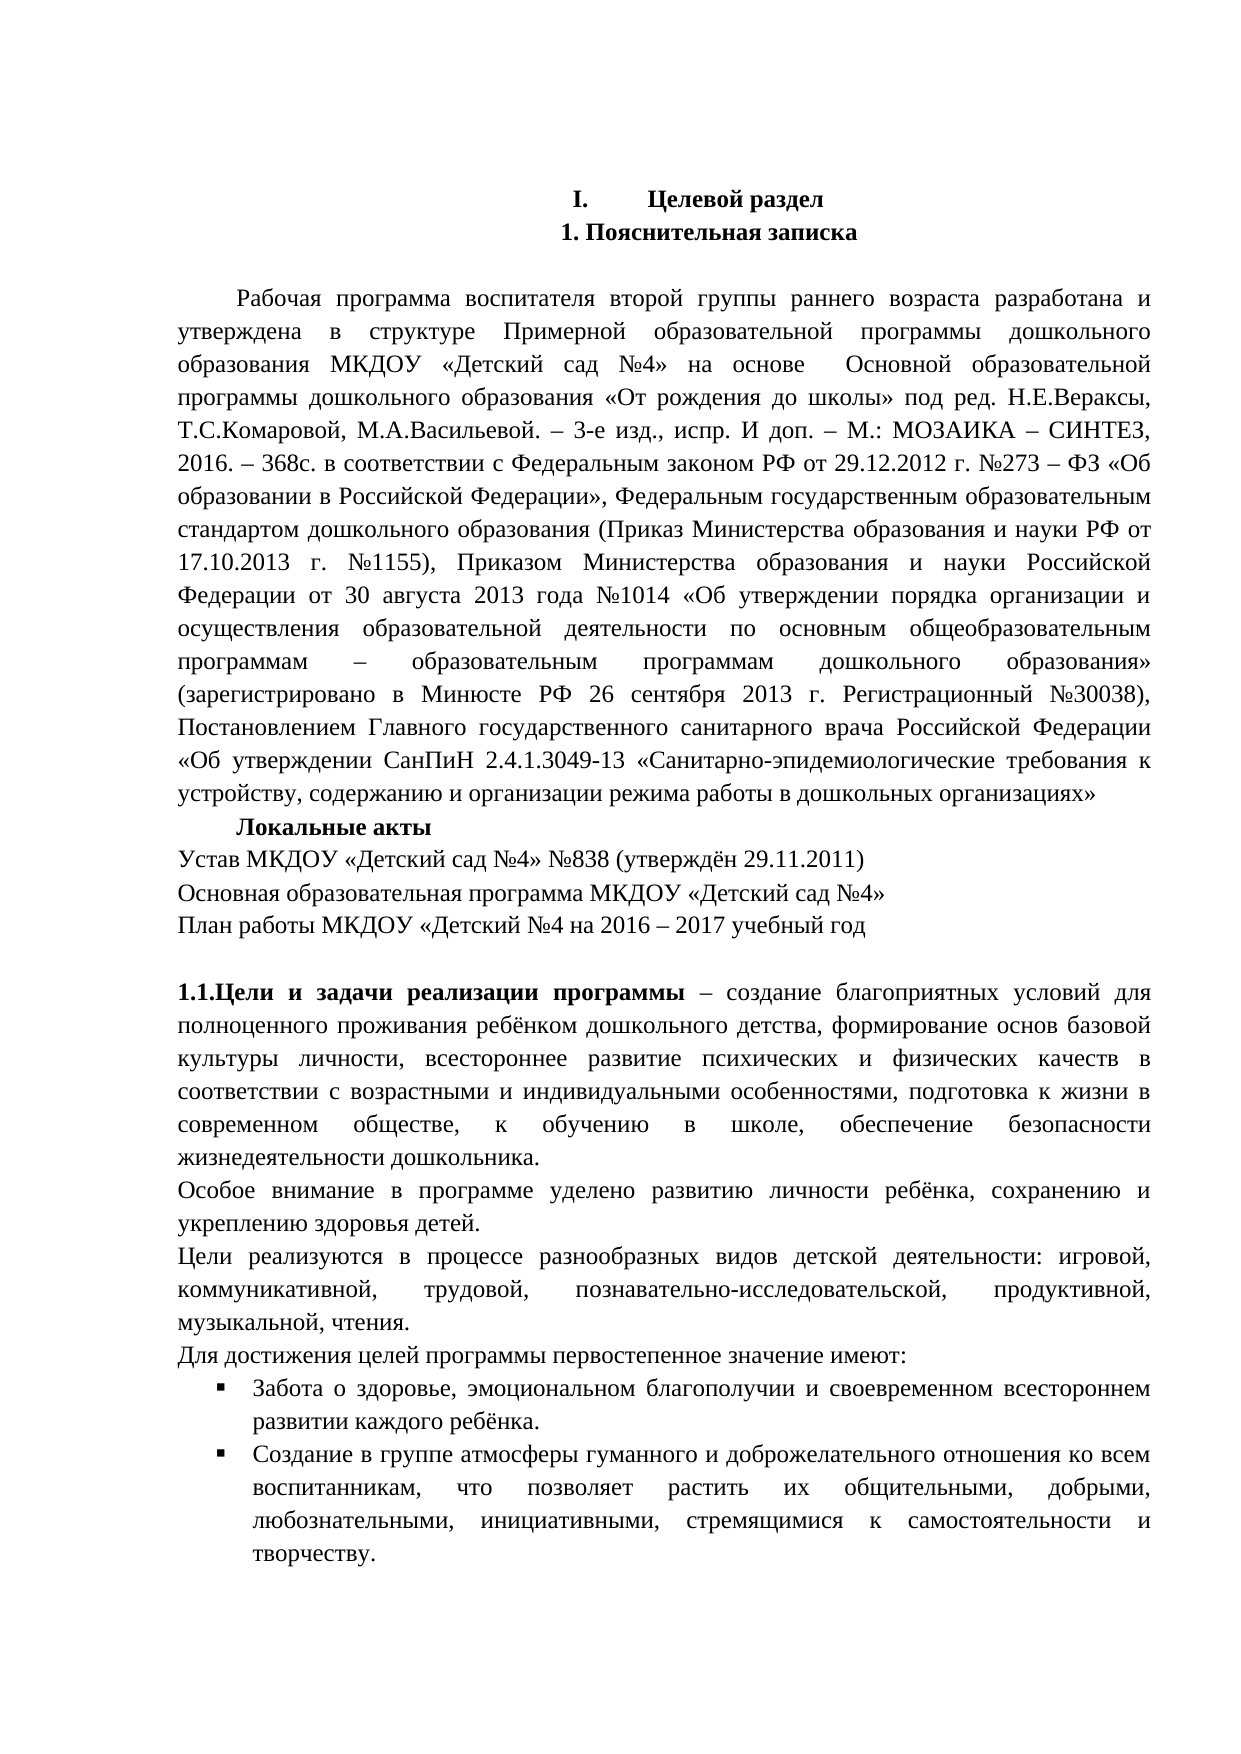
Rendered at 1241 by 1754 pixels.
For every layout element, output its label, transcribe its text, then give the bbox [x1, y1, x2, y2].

list Цели реализуются в процессе разнообразных видов детской деятельности: игровой, коммуникативной, трудовой, познавательно-исследовательской, продуктивной, музыкальной, чтения. [177, 1241, 1152, 1336]
list Для достижения целей программы первостепенное значение имеют: [177, 1340, 1152, 1369]
list Забота о здоровье, эмоциональном благополучии и своевременном всестороннем развитии каждого ребёнка. [215, 1373, 1152, 1435]
list Рабочая программа воспитателя второй группы раннего возраста разработана и утверждена в структуре Примерной образовательной программы дошкольного образования МКДОУ «Детский сад №4» на основе Основной образовательной программы дошкольного образования «От рождения до школы» под ред. Н.Е.Вераксы, Т.С.Комаровой, М.А.Васильевой. – 3-е изд., испр. И доп. – М.: МОЗАИКА – СИНТЕЗ, 2016. – 368с. в соответствии с Федеральным законом РФ от 29.12.2012 г. №273 – ФЗ «Об образовании в Российской Федерации», Федеральным государственным образовательным стандартом дошкольного образования (Приказ Министерства образования и науки РФ от 17.10.2013 г. №1155), Приказом Министерства образования и науки Российской Федерации от 30 августа 2013 года №1014 «Об утверждении порядка организации и осуществления образовательной деятельности по основным общеобразовательным программам – образовательным программам дошкольного образования» (зарегистрировано в Минюсте РФ 26 сентября 2013 г. Регистрационный №30038), Постановлением Главного государственного санитарного врача Российской Федерации «Об утверждении СанПиН 2.4.1.3049-13 «Санитарно-эпидемиологические требования к устройству, содержанию и организации режима работы в дошкольных организациях» [177, 283, 1152, 807]
list Основная образовательная программа МКДОУ «Детский сад №4» [177, 878, 1152, 906]
list План работы МКДОУ «Детский №4 на 2016 – 2017 учебный год [177, 911, 1152, 939]
list 1. Пояснительная записка [177, 217, 1181, 246]
list Локальные акты [177, 812, 1152, 840]
list 1.1.Цели и задачи реализации программы – создание благоприятных условий для полноценного проживания ребёнком дошкольного детства, формирование основ базовой культуры личности, всестороннее развитие психических и физических качеств в соответствии с возрастными и индивидуальными особенностями, подготовка к жизни в современном обществе, к обучению в школе, обеспечение безопасности жизнедеятельности дошкольника. [177, 977, 1152, 1171]
list Создание в группе атмосферы гуманного и доброжелательного отношения ко всем воспитанникам, что позволяет растить их общительными, добрыми, любознательными, инициативными, стремящимися к самостоятельности и творчеству. [215, 1439, 1152, 1567]
list Целевой раздел [215, 184, 1181, 213]
list Особое внимание в программе уделено развитию личности ребёнка, сохранению и укреплению здоровья детей. [177, 1175, 1152, 1237]
text Устав МКДОУ «Детский сад №4» №838 (утверждён 29.11.2011) [177, 844, 1152, 873]
